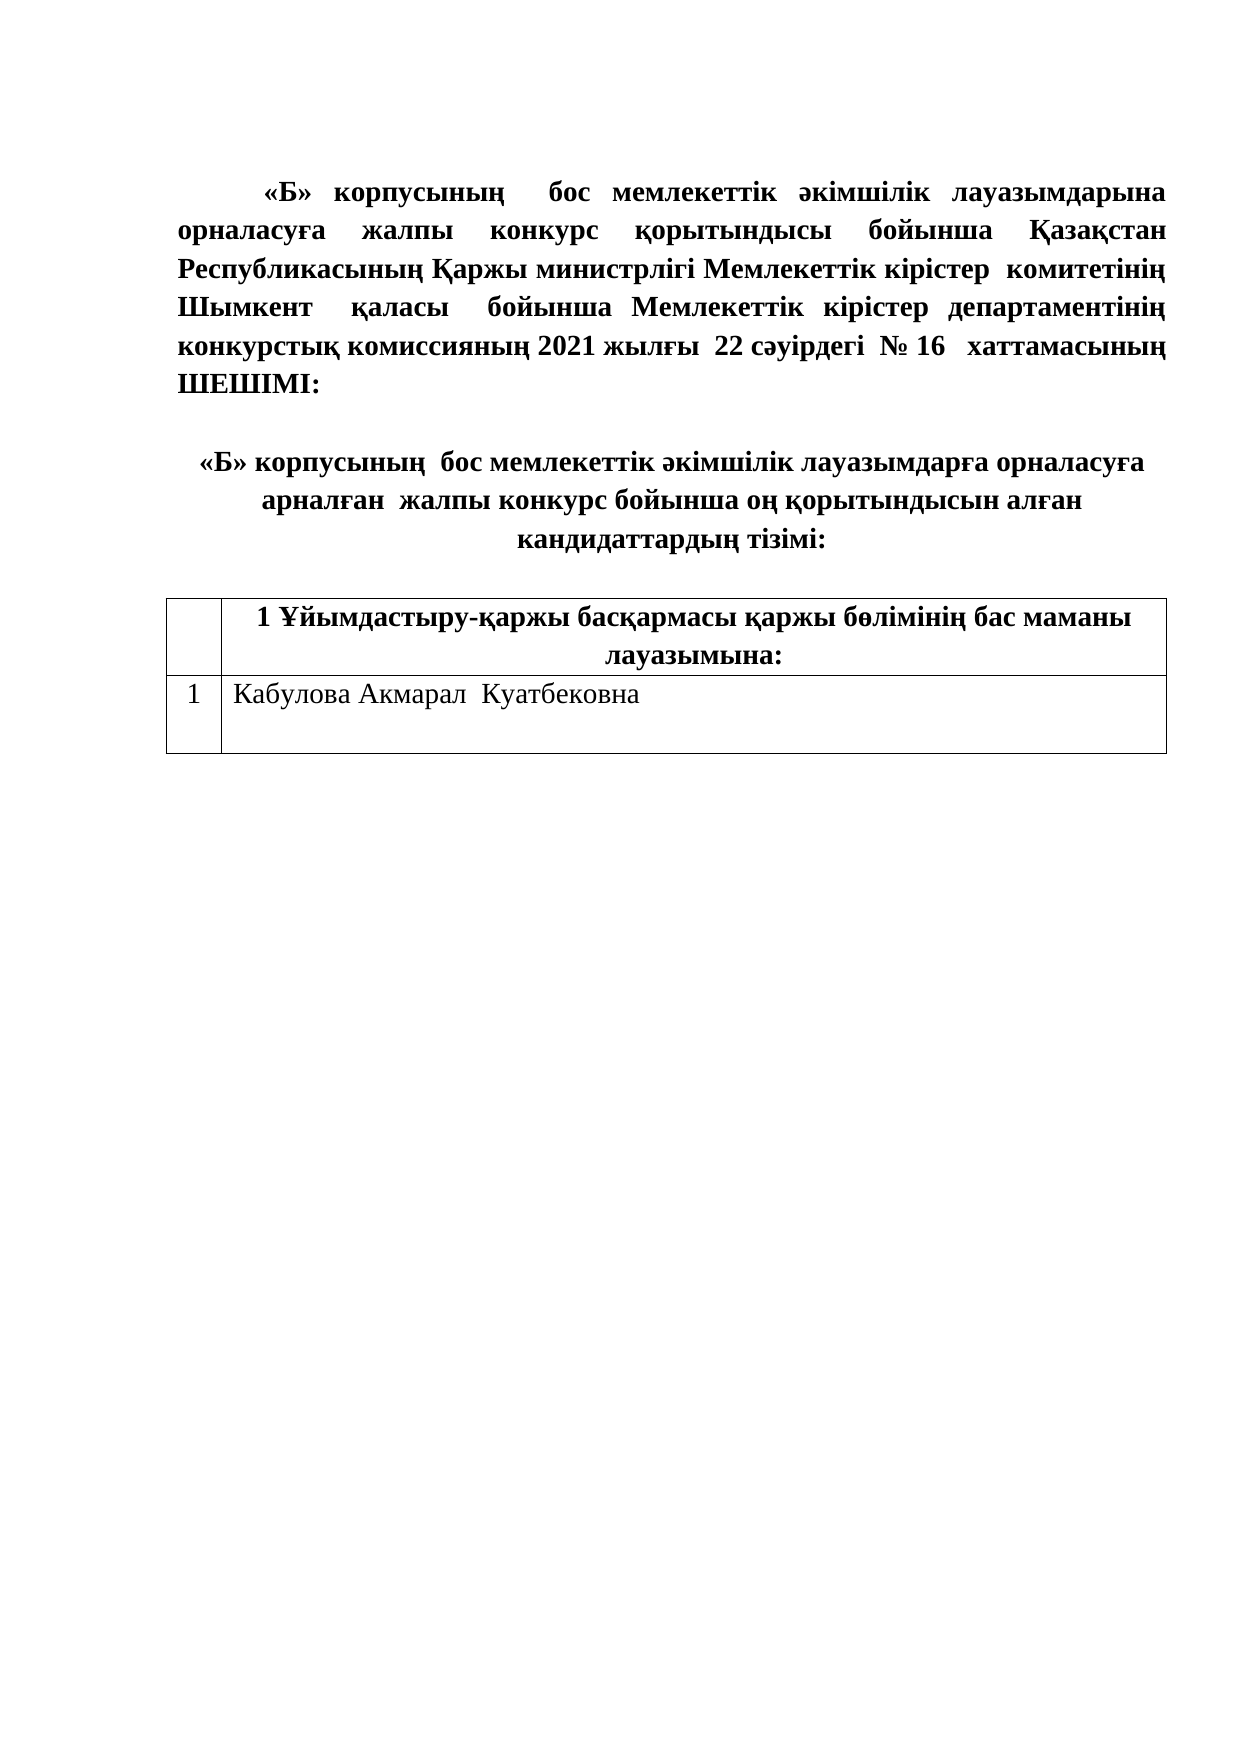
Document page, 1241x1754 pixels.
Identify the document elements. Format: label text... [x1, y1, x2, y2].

table_cell Кабулова Акмарал Куатбековна [222, 676, 1166, 753]
table_header [167, 599, 221, 675]
text «Б» корпусының бос мемлекеттік әкімшілік лауазымдарына орналасуға жалпы конкурс қорытындысы бойынша Қазақстан Республикасының Қаржы министрлігі Мемлекеттік кірістер комитетінің Шымкент қаласы бойынша Мемлекеттік кірістер департаментінің конкурстық комиссияның 2021 жылғы 22 сәуірдегі № 16 хаттамасының ШЕШІМІ: [177, 174, 1167, 400]
text «Б» корпусының бос мемлекеттік әкімшілік лауазымдарға орналасуға арналған жалпы конкурс бойынша оң қорытындысын алған кандидаттардың тізімі: [177, 444, 1167, 554]
table_header 1 Ұйымдастыру-қаржы басқармасы қаржы бөлімінің бас маманы лауазымына: [222, 599, 1166, 675]
table_cell 1 [167, 676, 221, 753]
